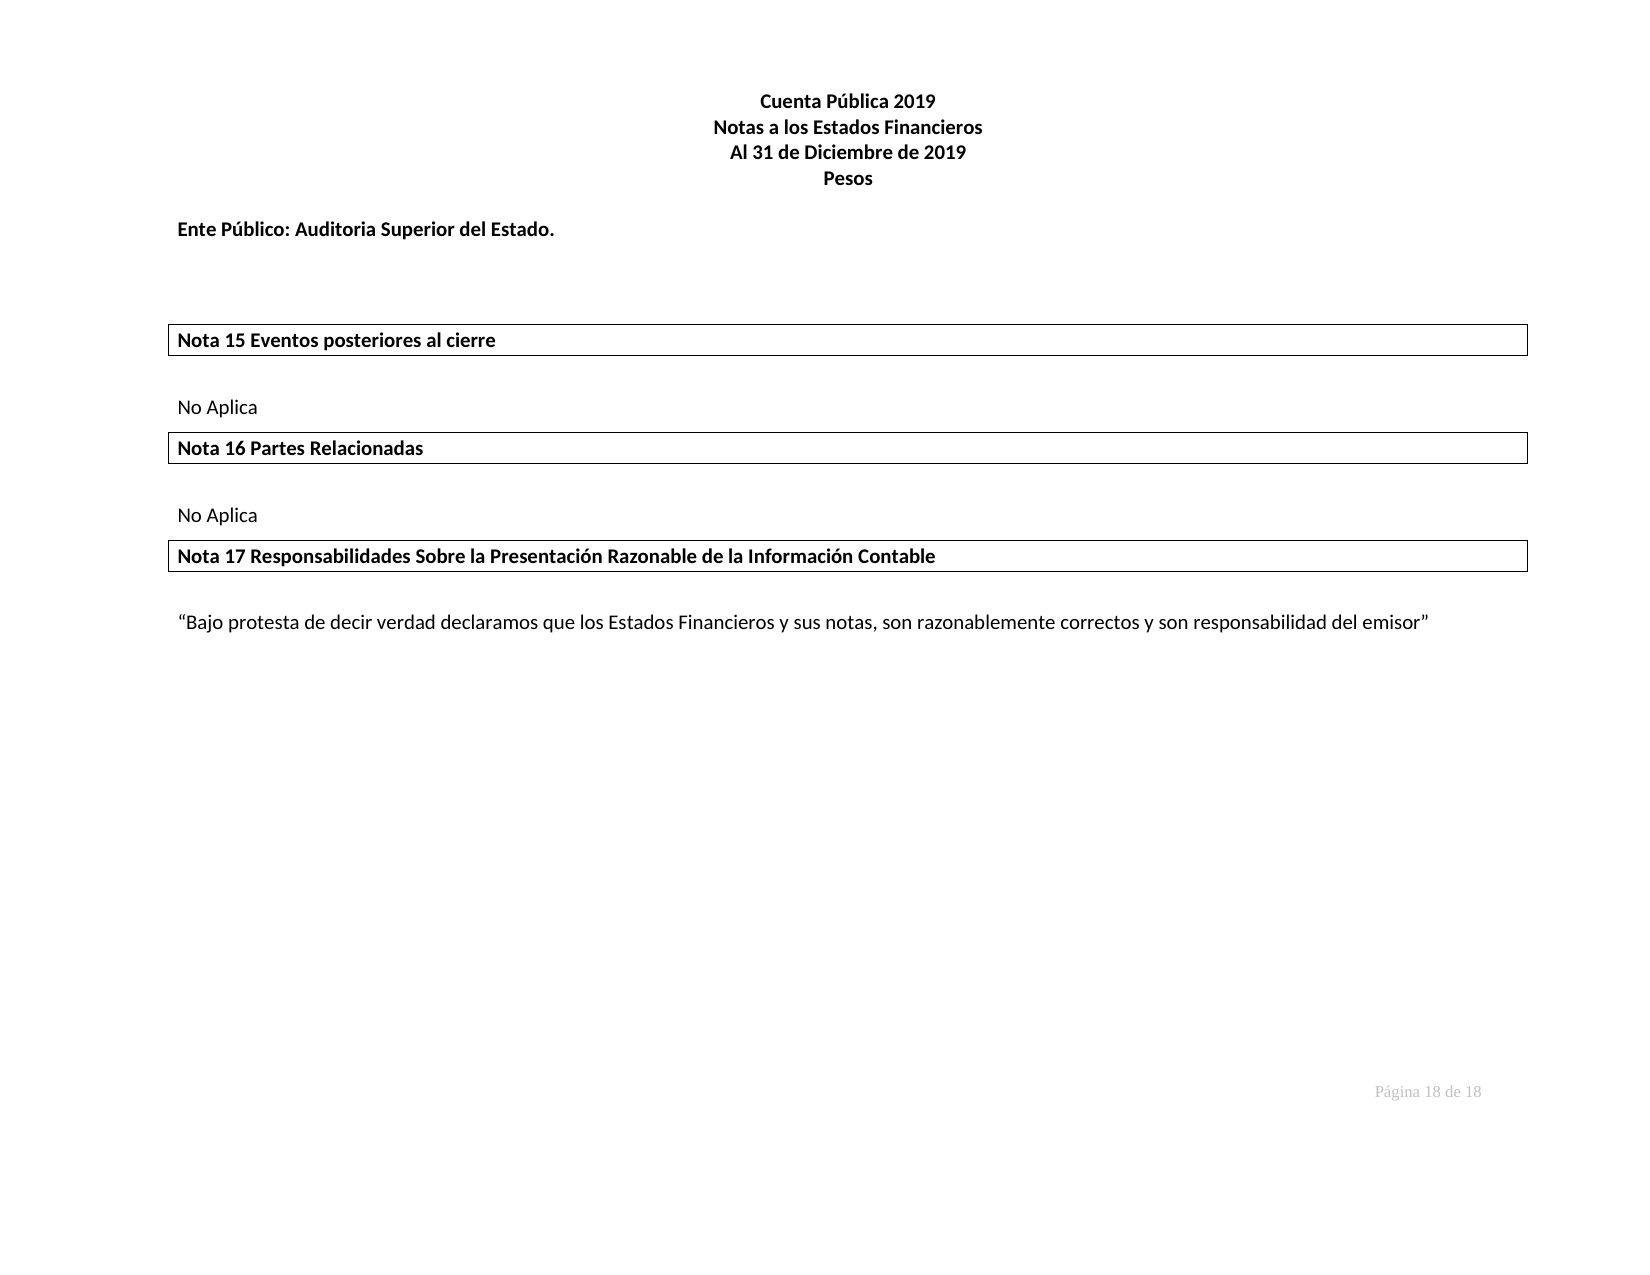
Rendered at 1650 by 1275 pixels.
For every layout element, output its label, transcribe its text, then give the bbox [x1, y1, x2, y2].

text “Bajo protesta de decir verdad declaramos que los Estados Financieros y sus notas, son razonablemente correctos y son responsabilidad del emisor” [177, 610, 1519, 635]
subtitle Nota 17 Responsabilidades Sobre la Presentación Razonable de la Información Contable [169, 541, 1527, 571]
text No Aplica [177, 394, 1519, 419]
text No Aplica [177, 502, 1519, 527]
subtitle Nota 15 Eventos posteriores al cierre [169, 325, 1527, 355]
subtitle Nota 16 Partes Relacionadas [169, 433, 1527, 463]
